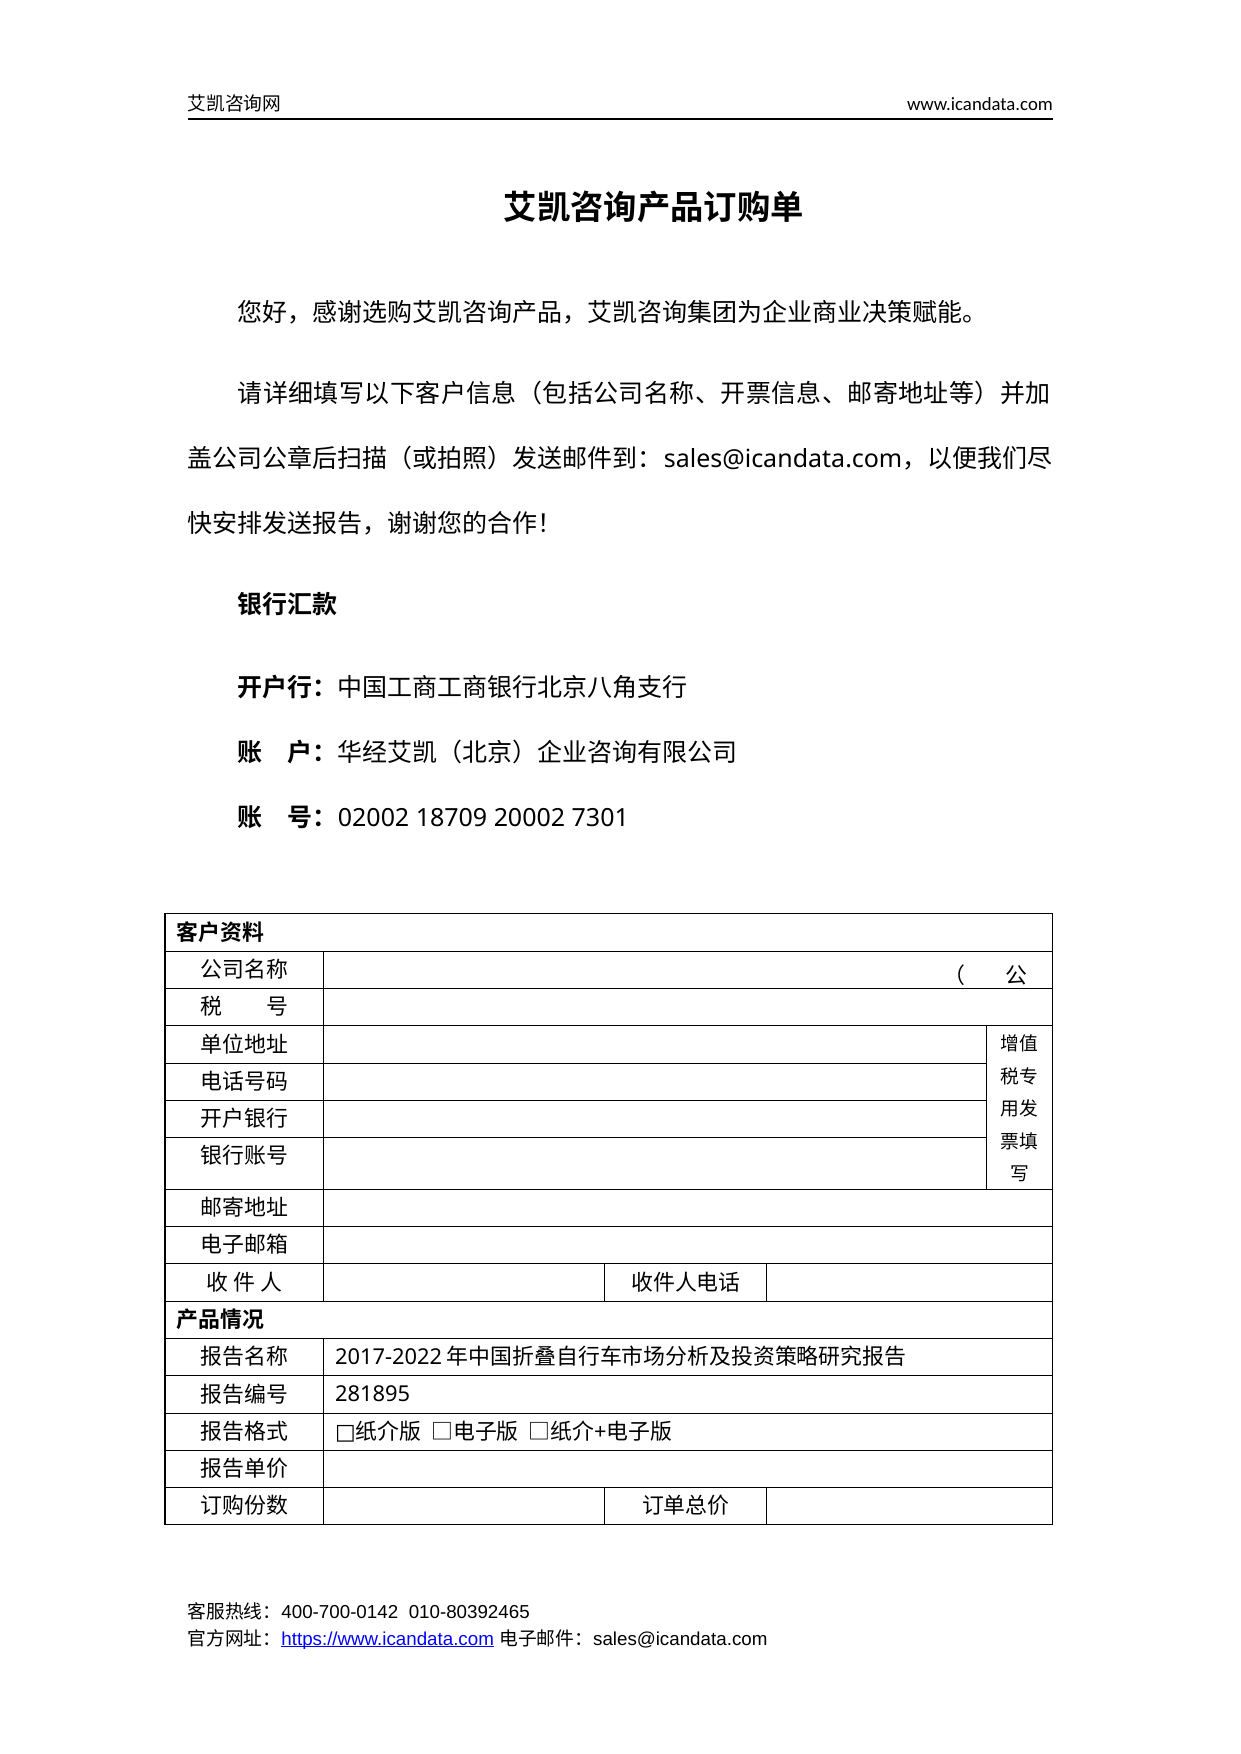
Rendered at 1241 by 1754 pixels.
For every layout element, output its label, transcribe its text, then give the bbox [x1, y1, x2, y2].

text 您好，感谢选购艾凯咨询产品，艾凯咨询集团为企业商业决策赋能。 [187, 278, 1053, 343]
table_cell 订购份数 [166, 1488, 323, 1524]
table_cell 报告编号 [166, 1376, 323, 1412]
table_cell [324, 1488, 604, 1524]
table_cell 银行账号 [166, 1138, 323, 1189]
table_cell [324, 1064, 986, 1100]
text 开户行：中国工商工商银行北京八角支行 [187, 653, 1053, 718]
table_cell [324, 1190, 1052, 1226]
table_cell 邮寄地址 [166, 1190, 323, 1226]
table_cell [324, 1451, 1052, 1487]
table_cell 报告名称 [166, 1339, 323, 1375]
table_cell 单位地址 [166, 1026, 323, 1062]
table_cell 报告单价 [166, 1451, 323, 1487]
table_cell 公司名称 [166, 952, 323, 988]
text 账 号：02002 18709 20002 7301 [187, 783, 1053, 848]
text 账 户：华经艾凯（北京）企业咨询有限公司 [187, 718, 1053, 783]
table_cell [324, 1227, 1052, 1263]
table_cell 2017-2022年中国折叠自行车市场分析及投资策略研究报告 [324, 1339, 1052, 1375]
table_cell 收件人电话 [605, 1264, 766, 1301]
table_cell [767, 1488, 1052, 1524]
table_cell [324, 952, 1052, 988]
table_cell 税 号 [166, 989, 323, 1025]
table_cell 产品情况 [166, 1302, 1052, 1338]
table_cell 增值税专用发票填写 [987, 1026, 1052, 1189]
table_cell [767, 1264, 1052, 1301]
table_cell 开户银行 [166, 1101, 323, 1137]
table_cell □纸介版 □电子版 □纸介+电子版 [324, 1414, 1052, 1450]
text 艾凯咨询产品订购单 [187, 172, 1053, 237]
table_cell [324, 1101, 986, 1137]
table_header 客户资料 [166, 914, 1052, 951]
table_cell [324, 1138, 986, 1189]
table_cell 电子邮箱 [166, 1227, 323, 1263]
table_cell 报告格式 [166, 1414, 323, 1450]
table_cell 订单总价 [605, 1488, 766, 1524]
table_cell [324, 1026, 986, 1062]
table_cell 电话号码 [166, 1064, 323, 1100]
text 请详细填写以下客户信息（包括公司名称、开票信息、邮寄地址等）并加盖公司公章后扫描（或拍照）发送邮件到：sales@icandata.com，以便我们尽快安排发送报告，谢谢您的合作！ [187, 359, 1053, 554]
text 银行汇款 [187, 570, 1053, 635]
table_cell 281895 [324, 1376, 1052, 1412]
table_cell 收 件 人 [166, 1264, 323, 1301]
table_cell [324, 1264, 604, 1301]
table_cell [324, 989, 1052, 1025]
